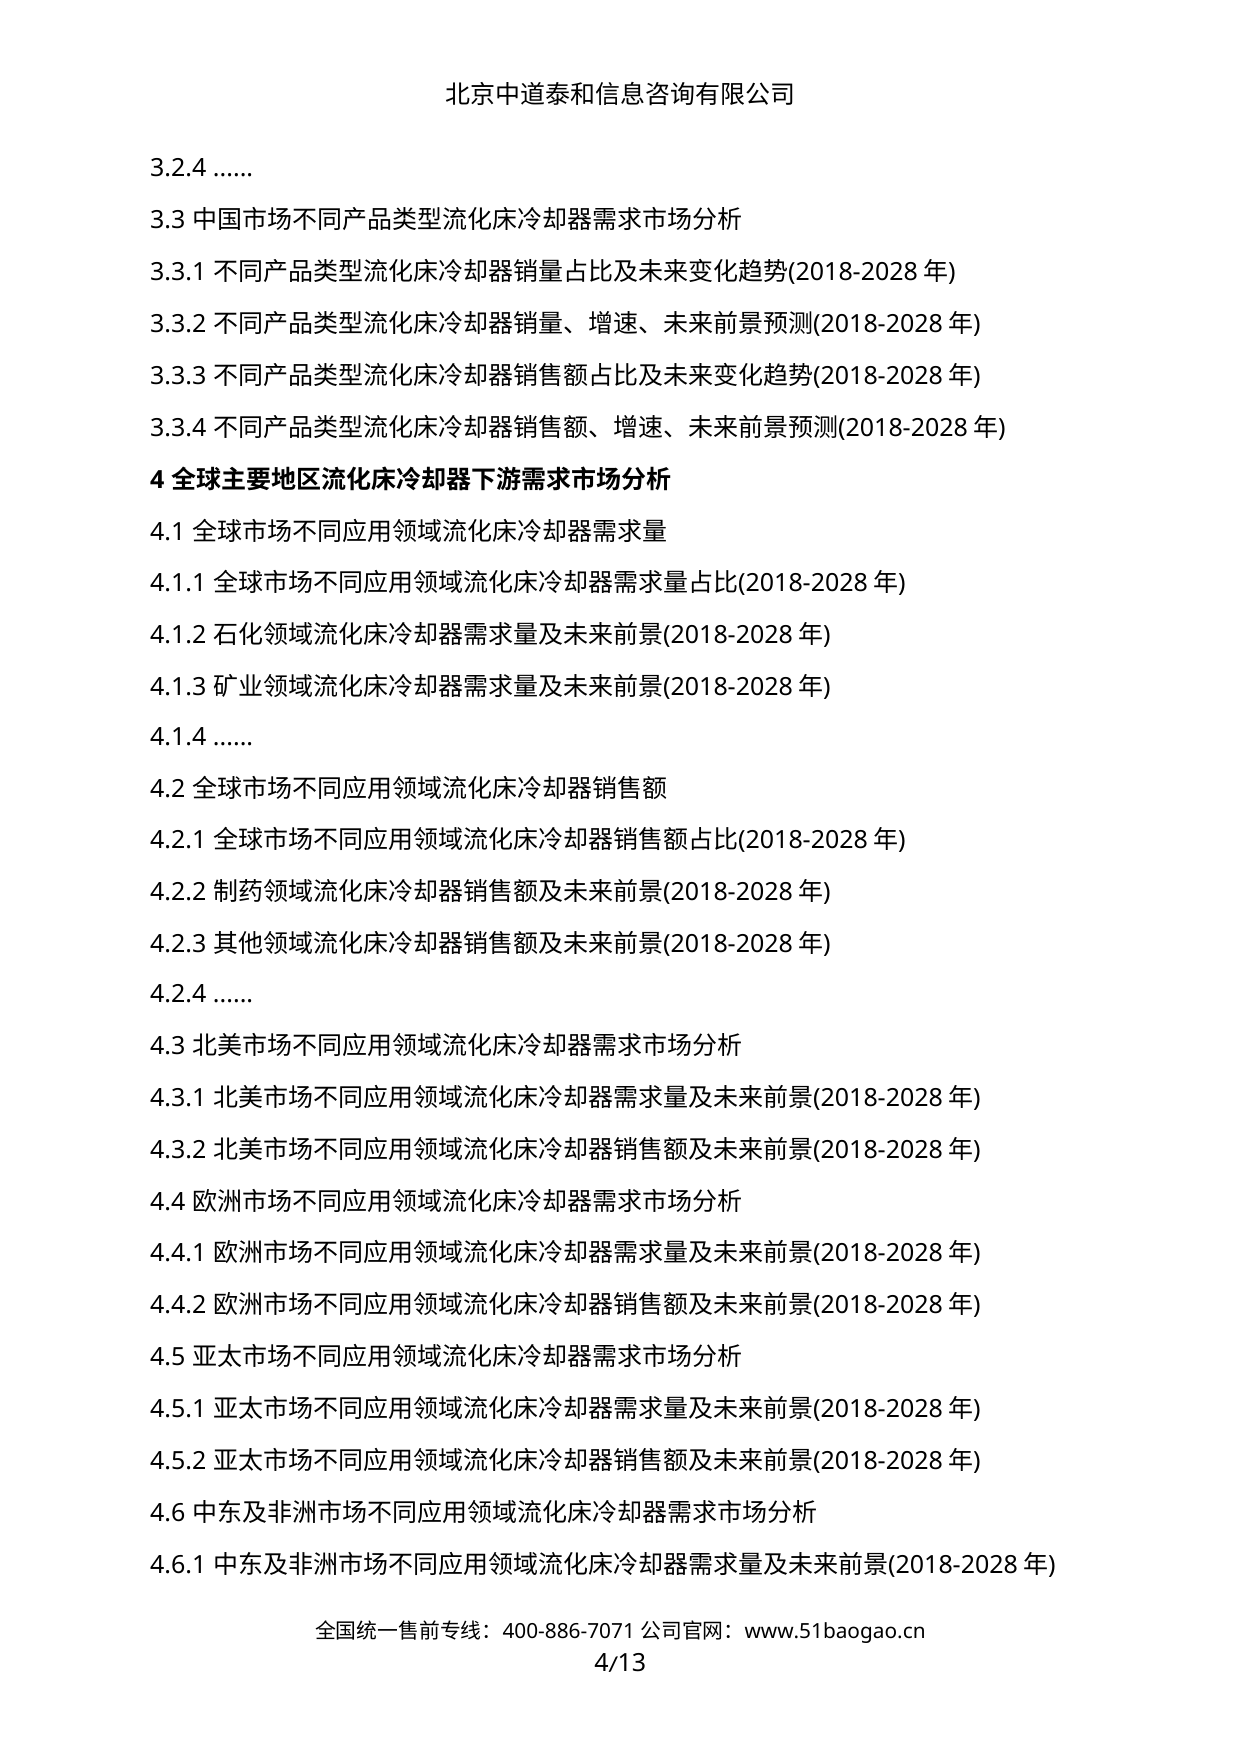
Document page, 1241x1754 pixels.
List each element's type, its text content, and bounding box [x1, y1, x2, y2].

text 4.3.2 北美市场不同应用领域流化床冷却器销售额及未来前景(2018-2028年) [150, 1129, 1090, 1165]
text 4.1 全球市场不同应用领域流化床冷却器需求量 [150, 511, 1090, 547]
text 4.4.1 欧洲市场不同应用领域流化床冷却器需求量及未来前景(2018-2028年) [150, 1233, 1090, 1269]
text 4.3 北美市场不同应用领域流化床冷却器需求市场分析 [150, 1025, 1090, 1062]
text 4.5.2 亚太市场不同应用领域流化床冷却器销售额及未来前景(2018-2028年) [150, 1440, 1090, 1477]
text 4.2.3 其他领域流化床冷却器销售额及未来前景(2018-2028年) [150, 924, 1090, 960]
text 3.2.4 ...... [150, 150, 1090, 184]
text 4.2 全球市场不同应用领域流化床冷却器销售额 [150, 768, 1090, 804]
text 3.3.4 不同产品类型流化床冷却器销售额、增速、未来前景预测(2018-2028年) [150, 407, 1090, 443]
text 4.1.3 矿业领域流化床冷却器需求量及未来前景(2018-2028年) [150, 667, 1090, 703]
text 4.4 欧洲市场不同应用领域流化床冷却器需求市场分析 [150, 1181, 1090, 1217]
text 4 全球主要地区流化床冷却器下游需求市场分析 [150, 459, 1090, 495]
text 3.3.1 不同产品类型流化床冷却器销量占比及未来变化趋势(2018-2028年) [150, 252, 1090, 288]
text 3.3.2 不同产品类型流化床冷却器销量、增速、未来前景预测(2018-2028年) [150, 303, 1090, 340]
text 4.1.1 全球市场不同应用领域流化床冷却器需求量占比(2018-2028年) [150, 563, 1090, 599]
text 4.6 中东及非洲市场不同应用领域流化床冷却器需求市场分析 [150, 1492, 1090, 1528]
text 4.2.2 制药领域流化床冷却器销售额及未来前景(2018-2028年) [150, 872, 1090, 908]
text 3.3 中国市场不同产品类型流化床冷却器需求市场分析 [150, 200, 1090, 236]
text 4.4.2 欧洲市场不同应用领域流化床冷却器销售额及未来前景(2018-2028年) [150, 1285, 1090, 1321]
text 4.5.1 亚太市场不同应用领域流化床冷却器需求量及未来前景(2018-2028年) [150, 1388, 1090, 1425]
text 4.6.1 中东及非洲市场不同应用领域流化床冷却器需求量及未来前景(2018-2028年) [150, 1544, 1090, 1580]
text 4.1.2 石化领域流化床冷却器需求量及未来前景(2018-2028年) [150, 615, 1090, 651]
text 4.1.4 ...... [150, 718, 1090, 752]
text 4.2.1 全球市场不同应用领域流化床冷却器销售额占比(2018-2028年) [150, 820, 1090, 856]
text 4.3.1 北美市场不同应用领域流化床冷却器需求量及未来前景(2018-2028年) [150, 1077, 1090, 1113]
text 4.5 亚太市场不同应用领域流化床冷却器需求市场分析 [150, 1337, 1090, 1373]
text 3.3.3 不同产品类型流化床冷却器销售额占比及未来变化趋势(2018-2028年) [150, 355, 1090, 392]
text 4.2.4 ...... [150, 976, 1090, 1010]
